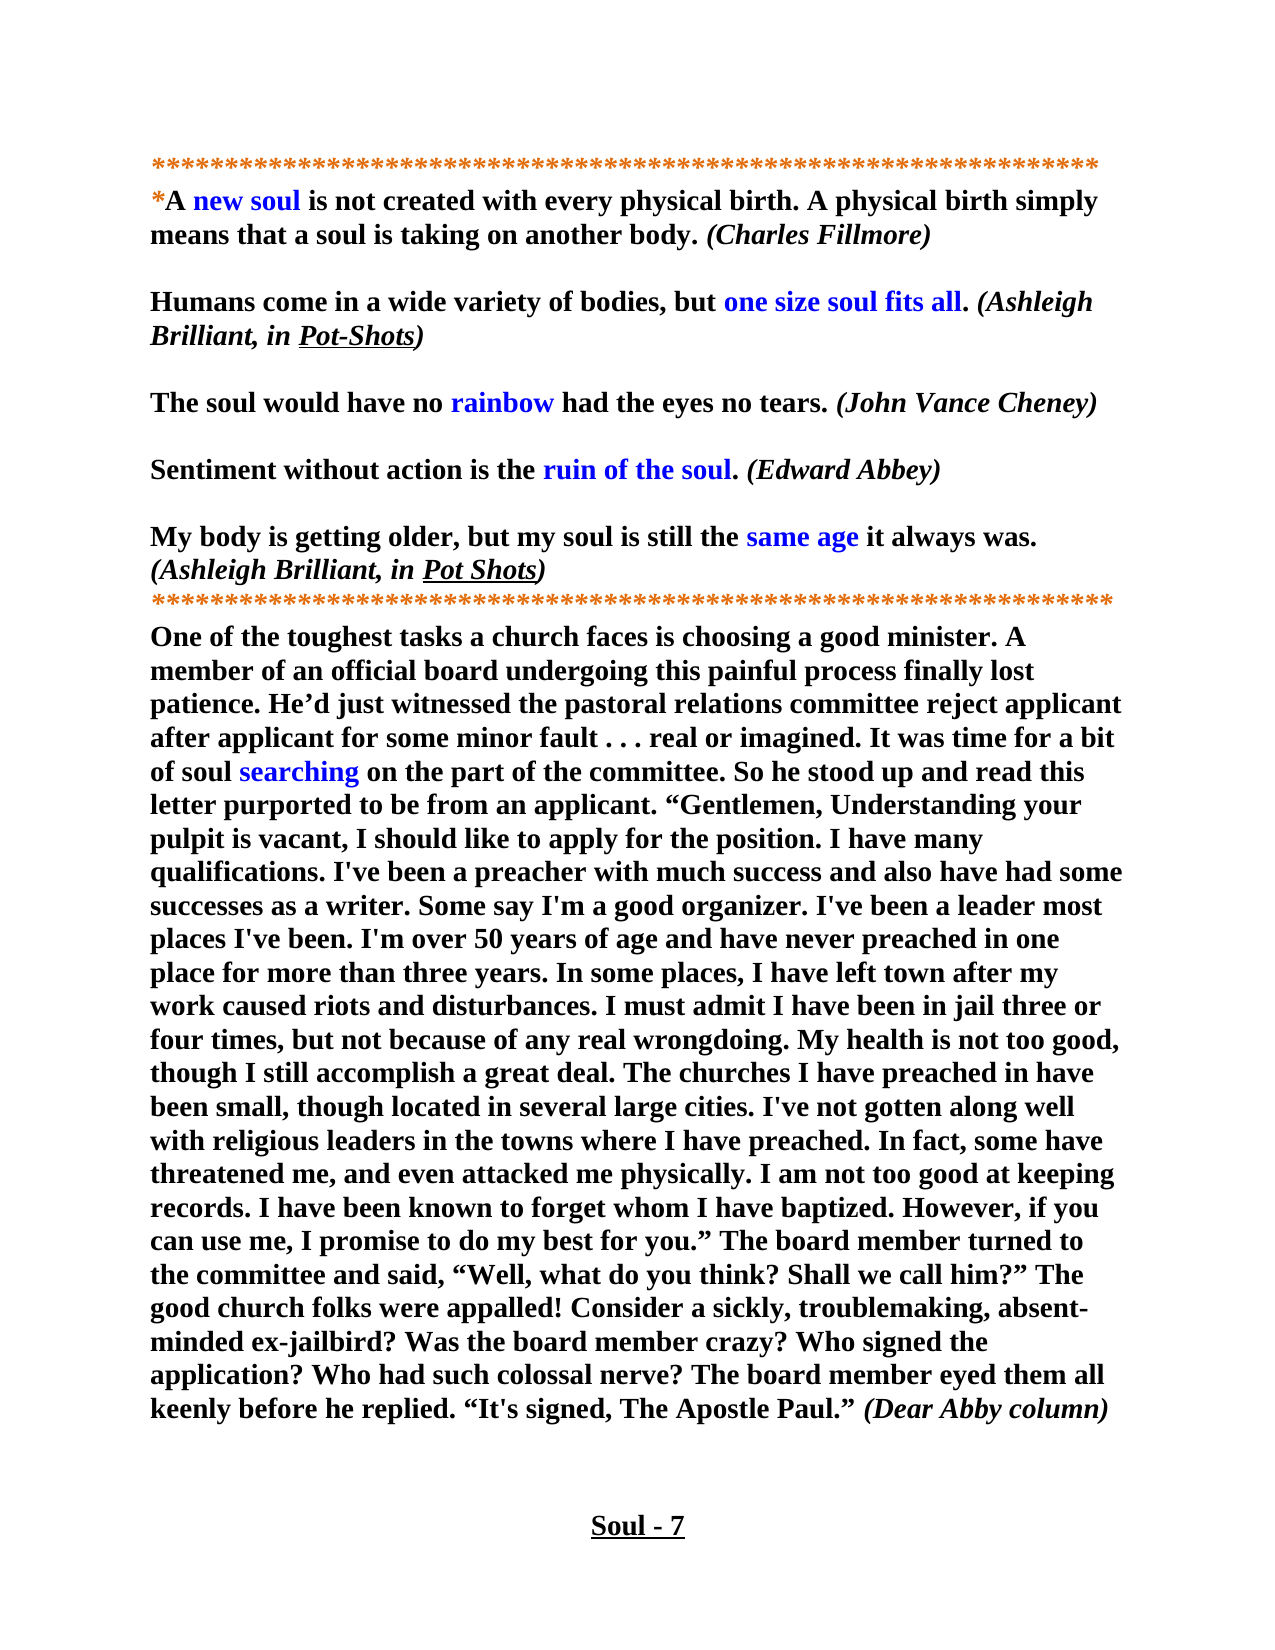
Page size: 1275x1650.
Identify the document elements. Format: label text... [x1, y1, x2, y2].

text Humans come in a wide variety of bodies, but one size soul fits all. (Ashleigh Brilliant, in Pot-Shots) [150, 284, 1125, 351]
text The soul would have no rainbow had the eyes no tears. (John Vance Cheney) [150, 385, 1125, 418]
text My body is getting older, but my soul is still the same age it always was. (Ashleigh Brilliant, in Pot Shots) [150, 519, 1125, 586]
text One of the toughest tasks a church faces is choosing a good minister. A member of an official board undergoing this painful process finally lost patience. He’d just witnessed the pastoral relations committee reject applicant after applicant for some minor fault . . . real or imagined. It was time for a bit of soul searching on the part of the committee. So he stood up and read this letter purported to be from an applicant. “Gentlemen, Understanding your pulpit is vacant, I should like to apply for the position. I have many qualifications. I've been a preacher with much success and also have had some successes as a writer. Some say I'm a good organizer. I've been a leader most places I've been. I'm over 50 years of age and have never preached in one place for more than three years. In some places, I have left town after my work caused riots and disturbances. I must admit I have been in jail three or four times, but not because of any real wrongdoing. My health is not too good, though I still accomplish a great deal. The churches I have preached in have been small, though located in several large cities. I've not gotten along well with religious leaders in the towns where I have preached. In fact, some have threatened me, and even attacked me physically. I am not too good at keeping records. I have been known to forget whom I have baptized. However, if you can use me, I promise to do my best for you.” The board member turned to the committee and said, “Well, what do you think? Shall we call him?” The good church folks were appalled! Consider a sickly, troublemaking, absent-minded ex-jailbird? Was the board member crazy? Who signed the application? Who had such colossal nerve? The board member eyed them all keenly before he replied. “It's signed, The Apostle Paul.” (Dear Abby column) [150, 619, 1125, 1424]
text ******************************************************************A new soul is not created with every physical birth. A physical birth simply means that a soul is taking on another body. (Charles Fillmore) [150, 150, 1125, 251]
text ****************************************************************** [150, 586, 1125, 619]
text Sentiment without action is the ruin of the soul. (Edward Abbey) [150, 452, 1125, 485]
